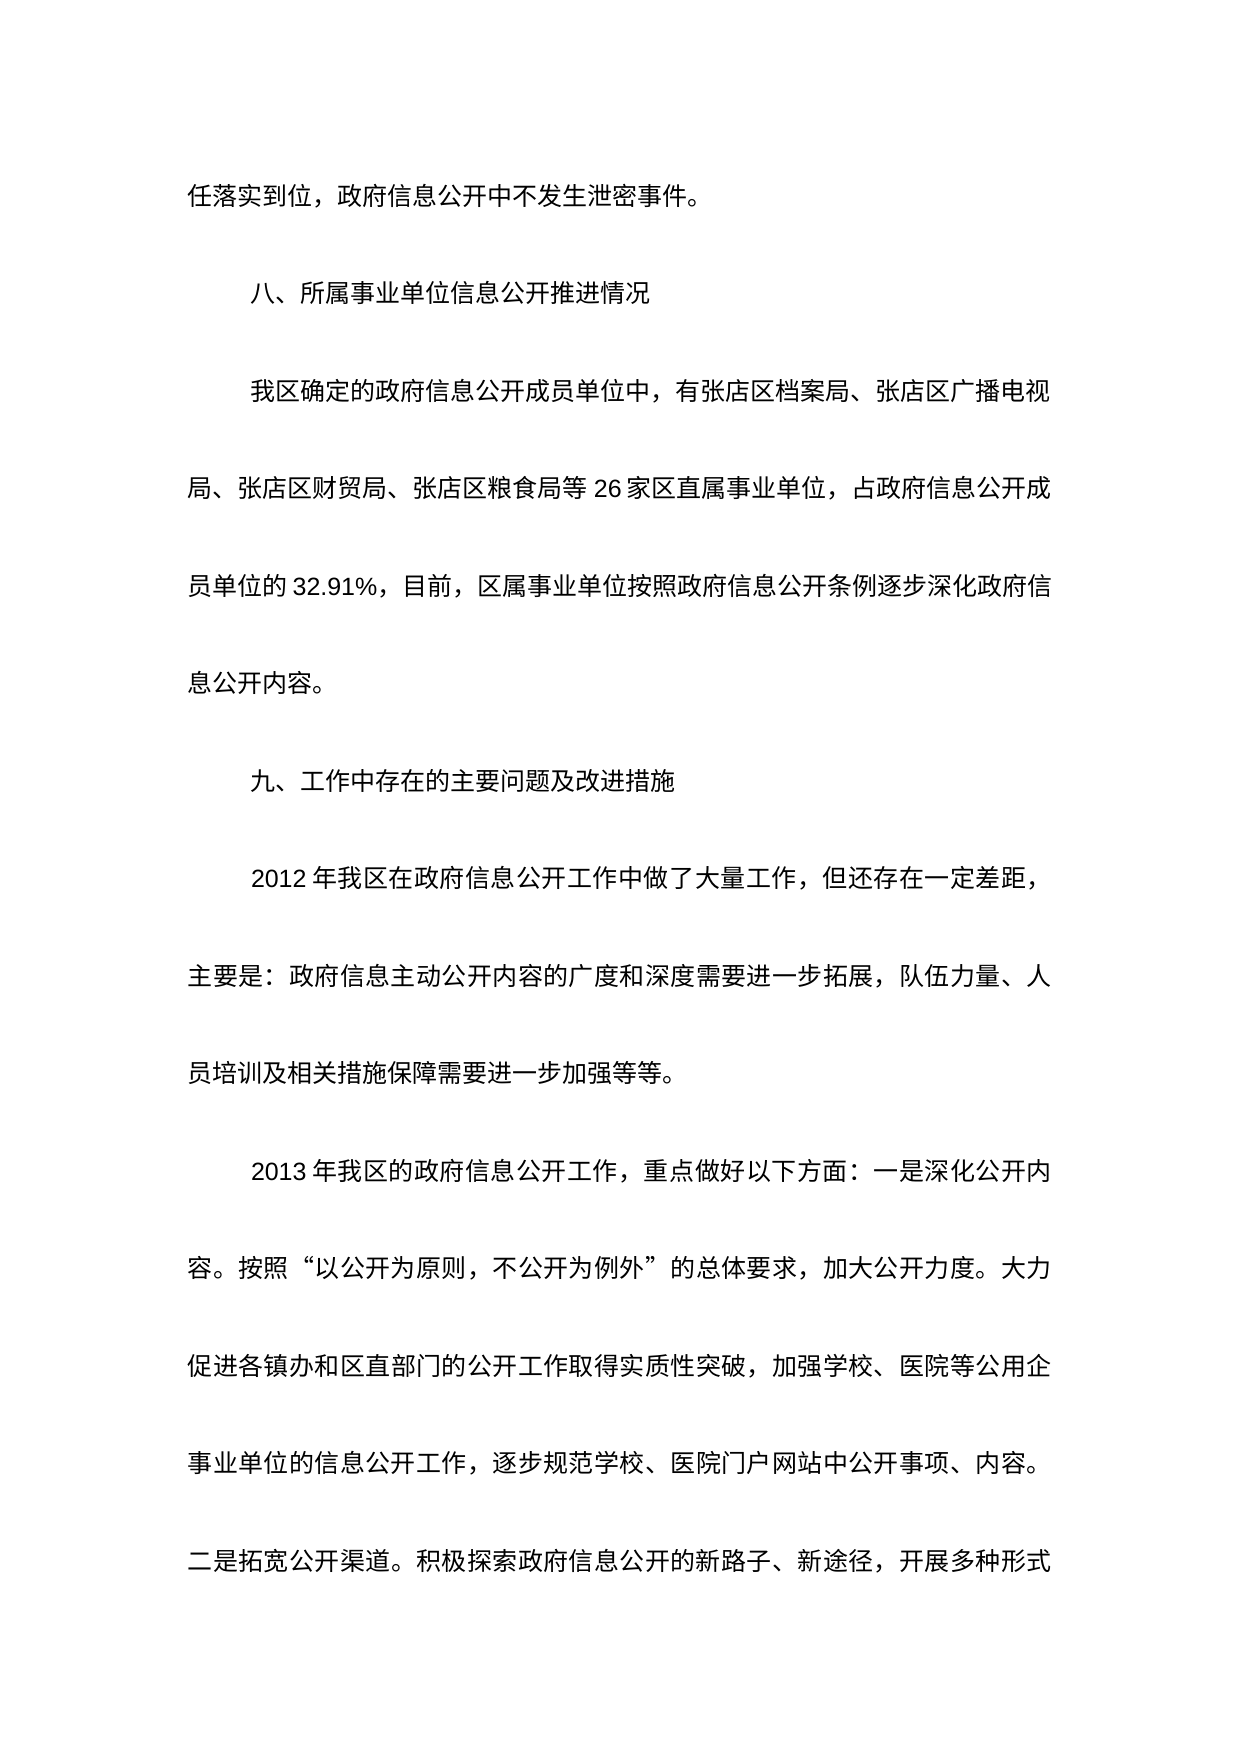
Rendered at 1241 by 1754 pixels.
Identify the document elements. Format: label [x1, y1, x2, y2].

text [187, 162, 1053, 1592]
